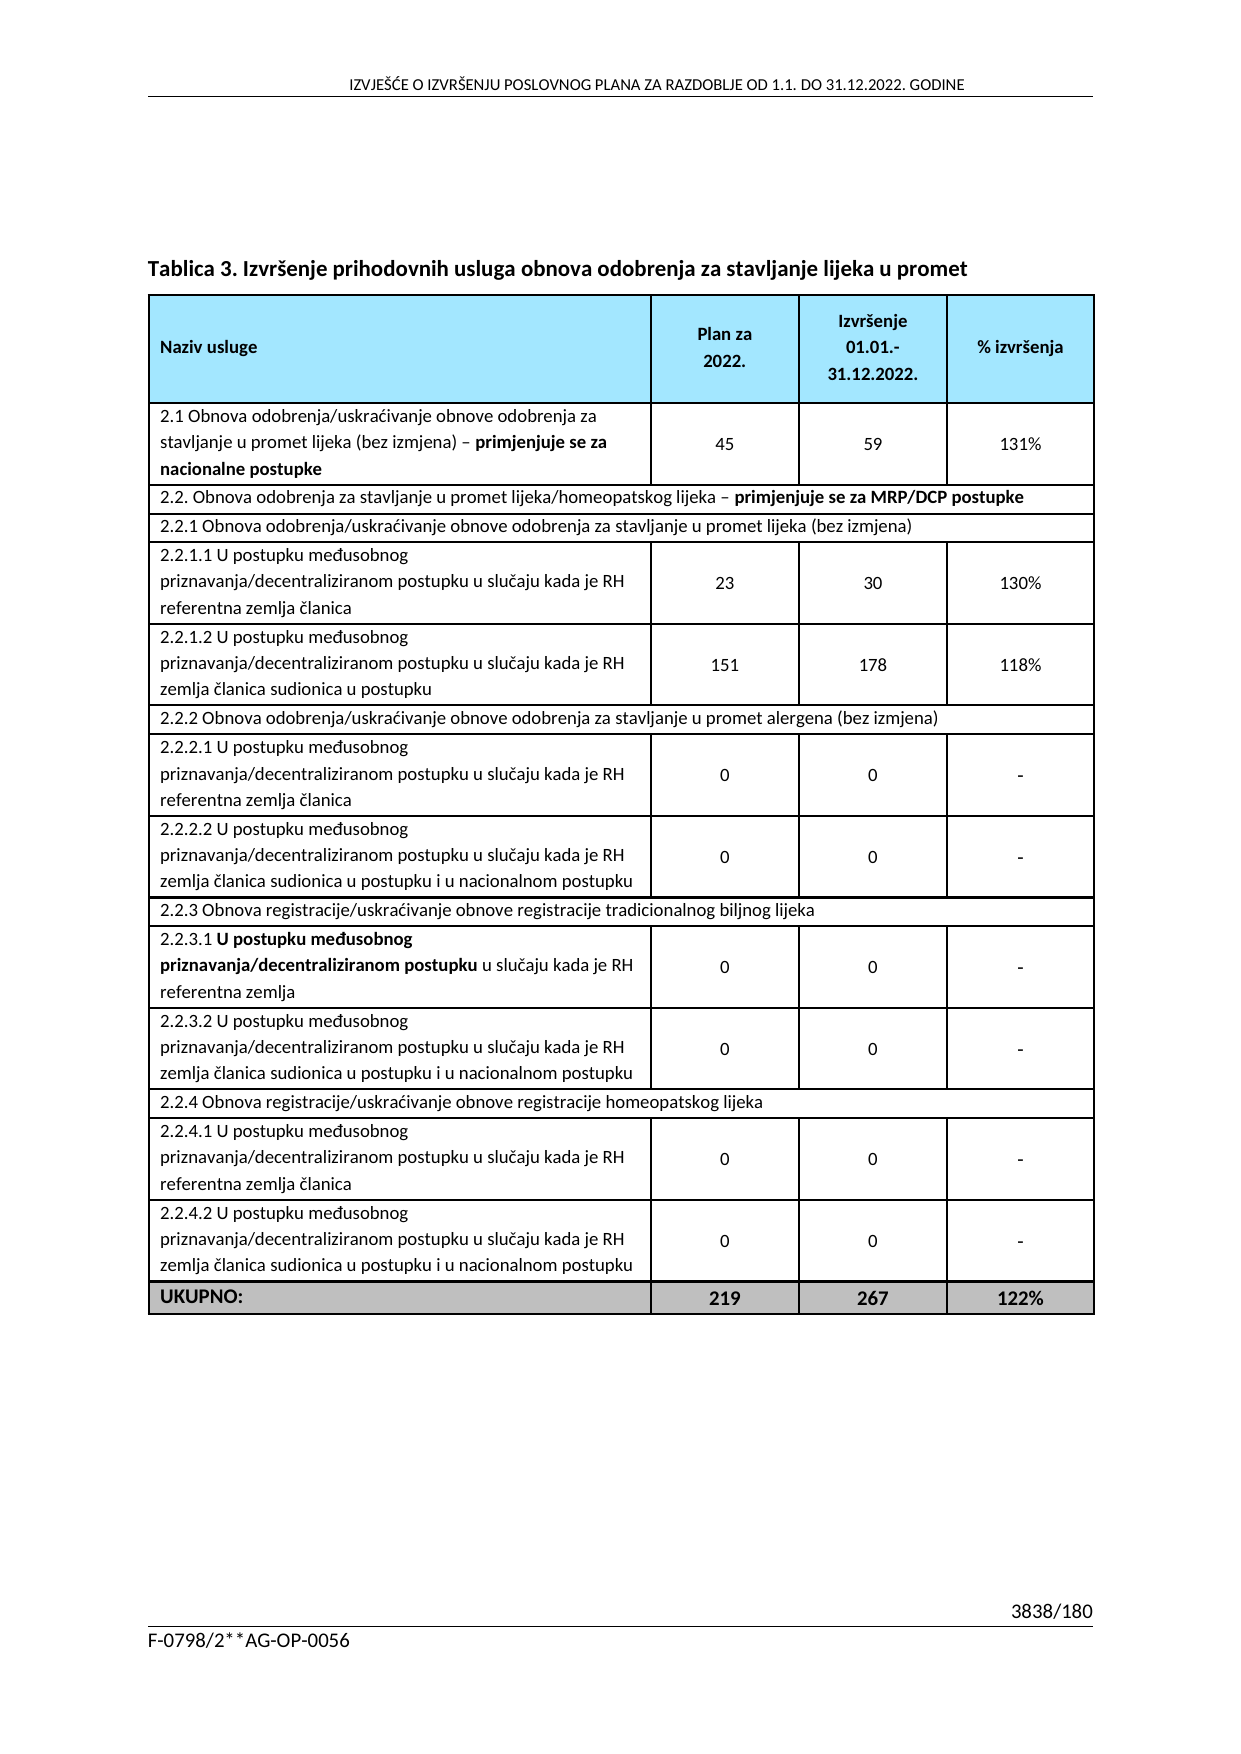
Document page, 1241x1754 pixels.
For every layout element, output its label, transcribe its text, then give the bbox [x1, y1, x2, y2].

table_header Naziv usluge [150, 296, 650, 402]
table_cell 2.2.2 Obnova odobrenja/uskraćivanje obnove odobrenja za stavljanje u promet alergena (bez izmjena) [150, 706, 1093, 733]
table_cell 2.2.1.2 U postupku međusobnog priznavanja/decentraliziranom postupku u slučaju kada je RH zemlja članica sudionica u postupku [150, 625, 650, 704]
table_cell 2.2.4 Obnova registracije/uskraćivanje obnove registracije homeopatskog lijeka [150, 1090, 1093, 1117]
table_cell 2.2.4.2 U postupku međusobnog priznavanja/decentraliziranom postupku u slučaju kada je RH zemlja članica sudionica u postupku i u nacionalnom postupku [150, 1201, 650, 1280]
table_cell UKUPNO: [150, 1283, 650, 1313]
table_cell 219 [652, 1283, 798, 1313]
table_cell 151 [652, 625, 798, 704]
table_header % izvršenja [948, 296, 1093, 402]
table_cell 23 [652, 543, 798, 623]
table_cell 131% [948, 404, 1093, 483]
table_cell - [948, 927, 1093, 1007]
table_cell 2.2.3.2 U postupku međusobnog priznavanja/decentraliziranom postupku u slučaju kada je RH zemlja članica sudionica u postupku i u nacionalnom postupku [150, 1009, 650, 1088]
table_cell 178 [800, 625, 946, 704]
table_cell 2.2.2.1 U postupku međusobnog priznavanja/decentraliziranom postupku u slučaju kada je RH referentna zemlja članica [150, 735, 650, 815]
table_cell - [948, 1201, 1093, 1280]
table_cell 0 [652, 1201, 798, 1280]
table_cell 0 [800, 1201, 946, 1280]
table_cell 45 [652, 404, 798, 483]
table_cell 2.2.3.1 U postupku međusobnog priznavanja/decentraliziranom postupku u slučaju kada je RH referentna zemlja [150, 927, 650, 1007]
table_cell 0 [652, 735, 798, 815]
table_header Plan za 2022. [652, 296, 798, 402]
table_cell 130% [948, 543, 1093, 623]
table_header Izvršenje 01.01.-31.12.2022. [800, 296, 946, 402]
table_cell 2.2.3 Obnova registracije/uskraćivanje obnove registracije tradicionalnog biljnog lijeka [150, 899, 1093, 925]
table_cell 118% [948, 625, 1093, 704]
table_cell 0 [652, 1119, 798, 1199]
table_cell 30 [800, 543, 946, 623]
table_cell 267 [800, 1283, 946, 1313]
table_cell 0 [800, 1119, 946, 1199]
table_cell 2.2.1 Obnova odobrenja/uskraćivanje obnove odobrenja za stavljanje u promet lijeka (bez izmjena) [150, 515, 1093, 541]
table_cell 2.2.1.1 U postupku međusobnog priznavanja/decentraliziranom postupku u slučaju kada je RH referentna zemlja članica [150, 543, 650, 623]
table_cell 0 [800, 927, 946, 1007]
table_cell - [948, 735, 1093, 815]
table_cell - [948, 1119, 1093, 1199]
table_cell 0 [652, 927, 798, 1007]
table_cell 2.2.4.1 U postupku međusobnog priznavanja/decentraliziranom postupku u slučaju kada je RH referentna zemlja članica [150, 1119, 650, 1199]
table_cell 0 [652, 1009, 798, 1088]
table_cell 2.1 Obnova odobrenja/uskraćivanje obnove odobrenja za stavljanje u promet lijeka (bez izmjena) – primjenjuje se za nacionalne postupke [150, 404, 650, 483]
table_cell - [948, 1009, 1093, 1088]
text Tablica 3. Izvršenje prihodovnih usluga obnova odobrenja za stavljanje lijeka u promet [148, 254, 1093, 282]
table_cell 0 [800, 1009, 946, 1088]
table_cell 0 [652, 817, 798, 896]
table_cell 0 [800, 817, 946, 896]
table_cell 122% [948, 1283, 1093, 1313]
table_cell 2.2. Obnova odobrenja za stavljanje u promet lijeka/homeopatskog lijeka – primjenjuje se za MRP/DCP postupke [150, 486, 1093, 512]
table_cell 0 [800, 735, 946, 815]
table_cell 59 [800, 404, 946, 483]
table_cell 2.2.2.2 U postupku međusobnog priznavanja/decentraliziranom postupku u slučaju kada je RH zemlja članica sudionica u postupku i u nacionalnom postupku [150, 817, 650, 896]
table_cell - [948, 817, 1093, 896]
